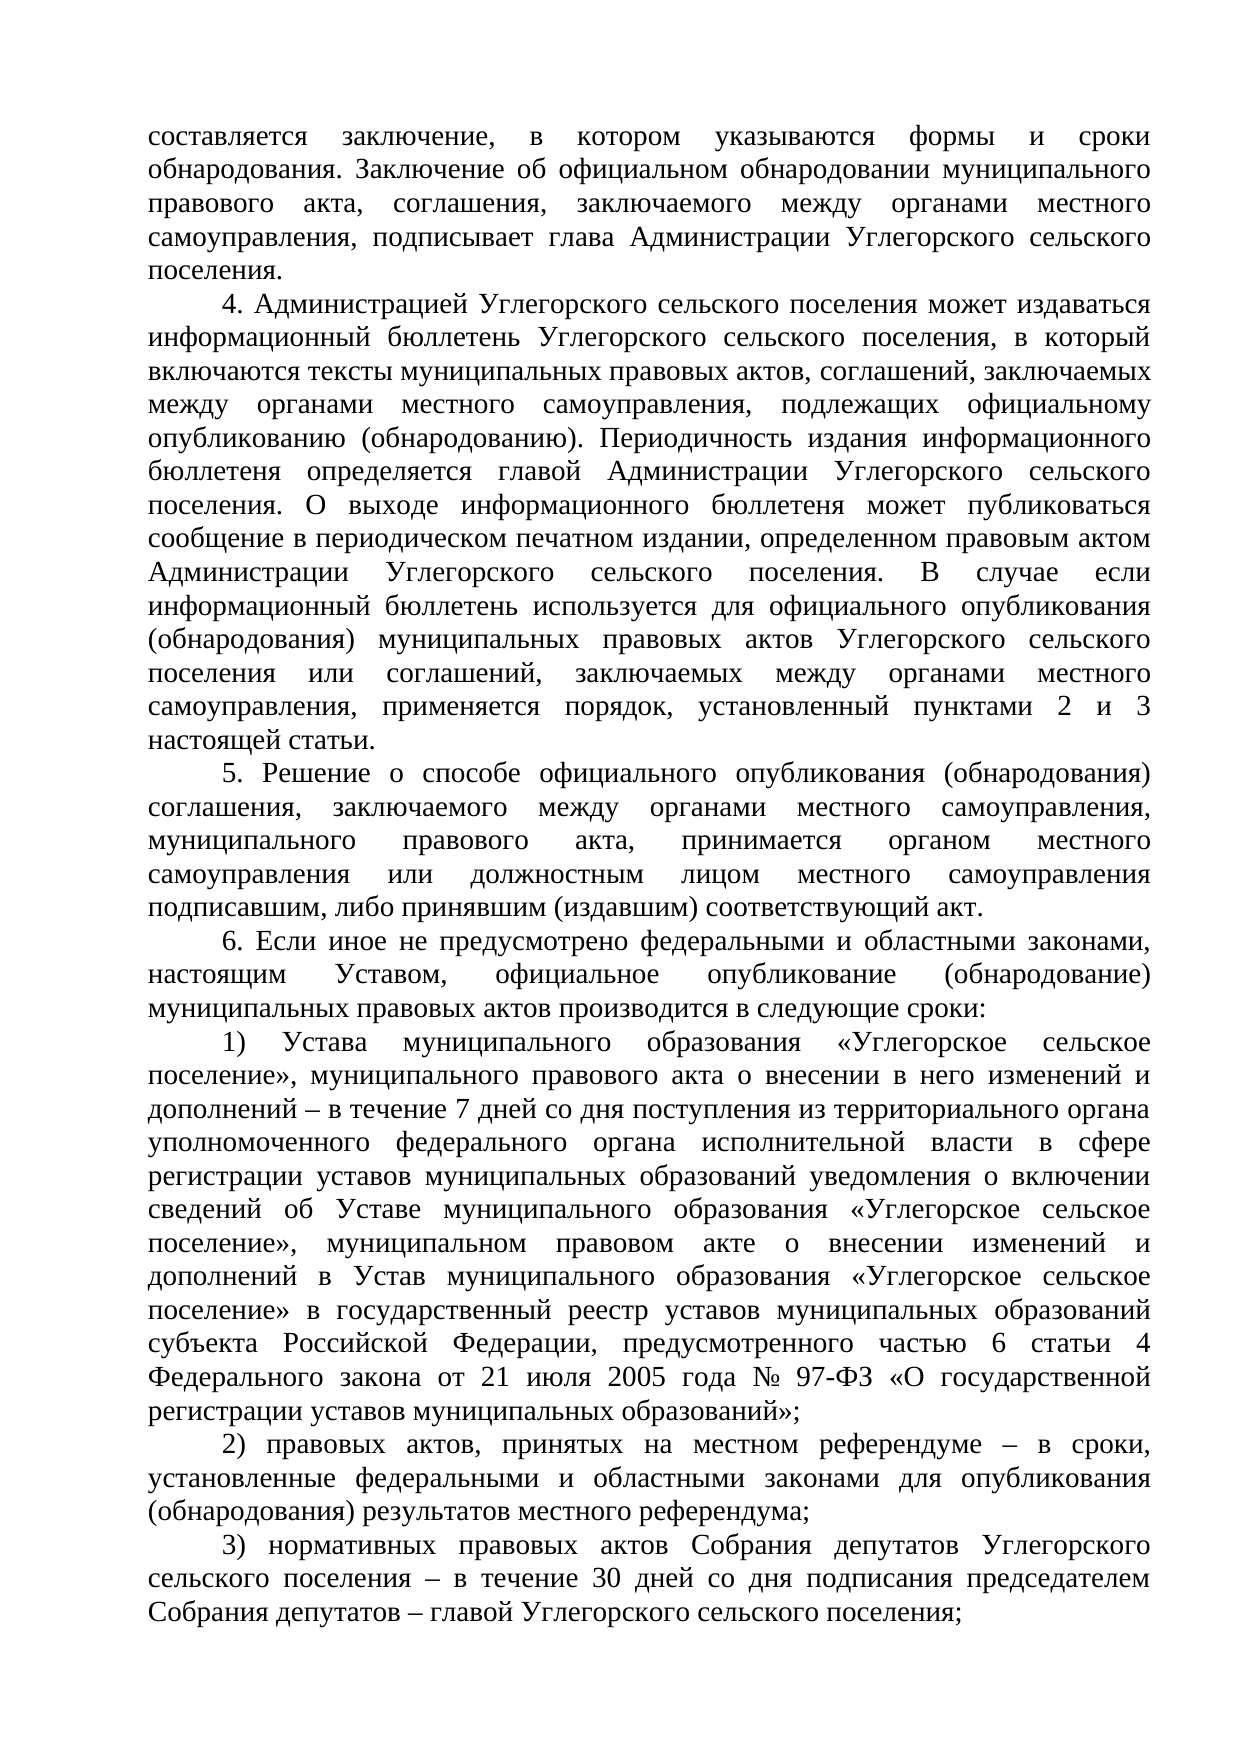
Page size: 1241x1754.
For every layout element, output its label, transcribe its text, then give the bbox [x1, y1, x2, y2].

text 6. Если иное не предусмотрено федеральными и областными законами, настоящим Уставом, официальное опубликование (обнародование) муниципальных правовых актов производится в следующие сроки: [148, 923, 1152, 1024]
text 2) правовых актов, принятых на местном референдуме – в сроки, установленные федеральными и областными законами для опубликования (обнародования) результатов местного референдума; [148, 1426, 1152, 1527]
text 3) нормативных правовых актов Собрания депутатов Углегорского сельского поселения – в течение 30 дней со дня подписания председателем Собрания депутатов – главой Углегорского сельского поселения; [148, 1527, 1152, 1627]
text 5. Решение о способе официального опубликования (обнародования) соглашения, заключаемого между органами местного самоуправления, муниципального правового акта, принимается органом местного самоуправления или должностным лицом местного самоуправления подписавшим, либо принявшим (издавшим) соответствующий акт. [148, 755, 1152, 923]
text 1) Устава муниципального образования «Углегорское сельское поселение», муниципального правового акта о внесении в него изменений и дополнений – в течение 7 дней со дня поступления из территориального органа уполномоченного федерального органа исполнительной власти в сфере регистрации уставов муниципальных образований уведомления о включении сведений об Уставе муниципального образования «Углегорское сельское поселение», муниципальном правовом акте о внесении изменений и дополнений в Устав муниципального образования «Углегорское сельское поселение» в государственный реестр уставов муниципальных образований субъекта Российской Федерации, предусмотренного частью 6 статьи 4 Федерального закона от 21 июля 2005 года № 97-ФЗ «О государственной регистрации уставов муниципальных образований»; [148, 1024, 1152, 1426]
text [148, 118, 1152, 286]
text 4. Администрацией Углегорского сельского поселения может издаваться информационный бюллетень Углегорского сельского поселения, в который включаются тексты муниципальных правовых актов, соглашений, заключаемых между органами местного самоуправления, подлежащих официальному опубликованию (обнародованию). Периодичность издания информационного бюллетеня определяется главой Администрации Углегорского сельского поселения. О выходе информационного бюллетеня может публиковаться сообщение в периодическом печатном издании, определенном правовым актом Администрации Углегорского сельского поселения. В случае если информационный бюллетень используется для официального опубликования (обнародования) муниципальных правовых актов Углегорского сельского поселения или соглашений, заключаемых между органами местного самоуправления, применяется порядок, установленный пунктами 2 и 3 настоящей статьи. [148, 286, 1152, 755]
